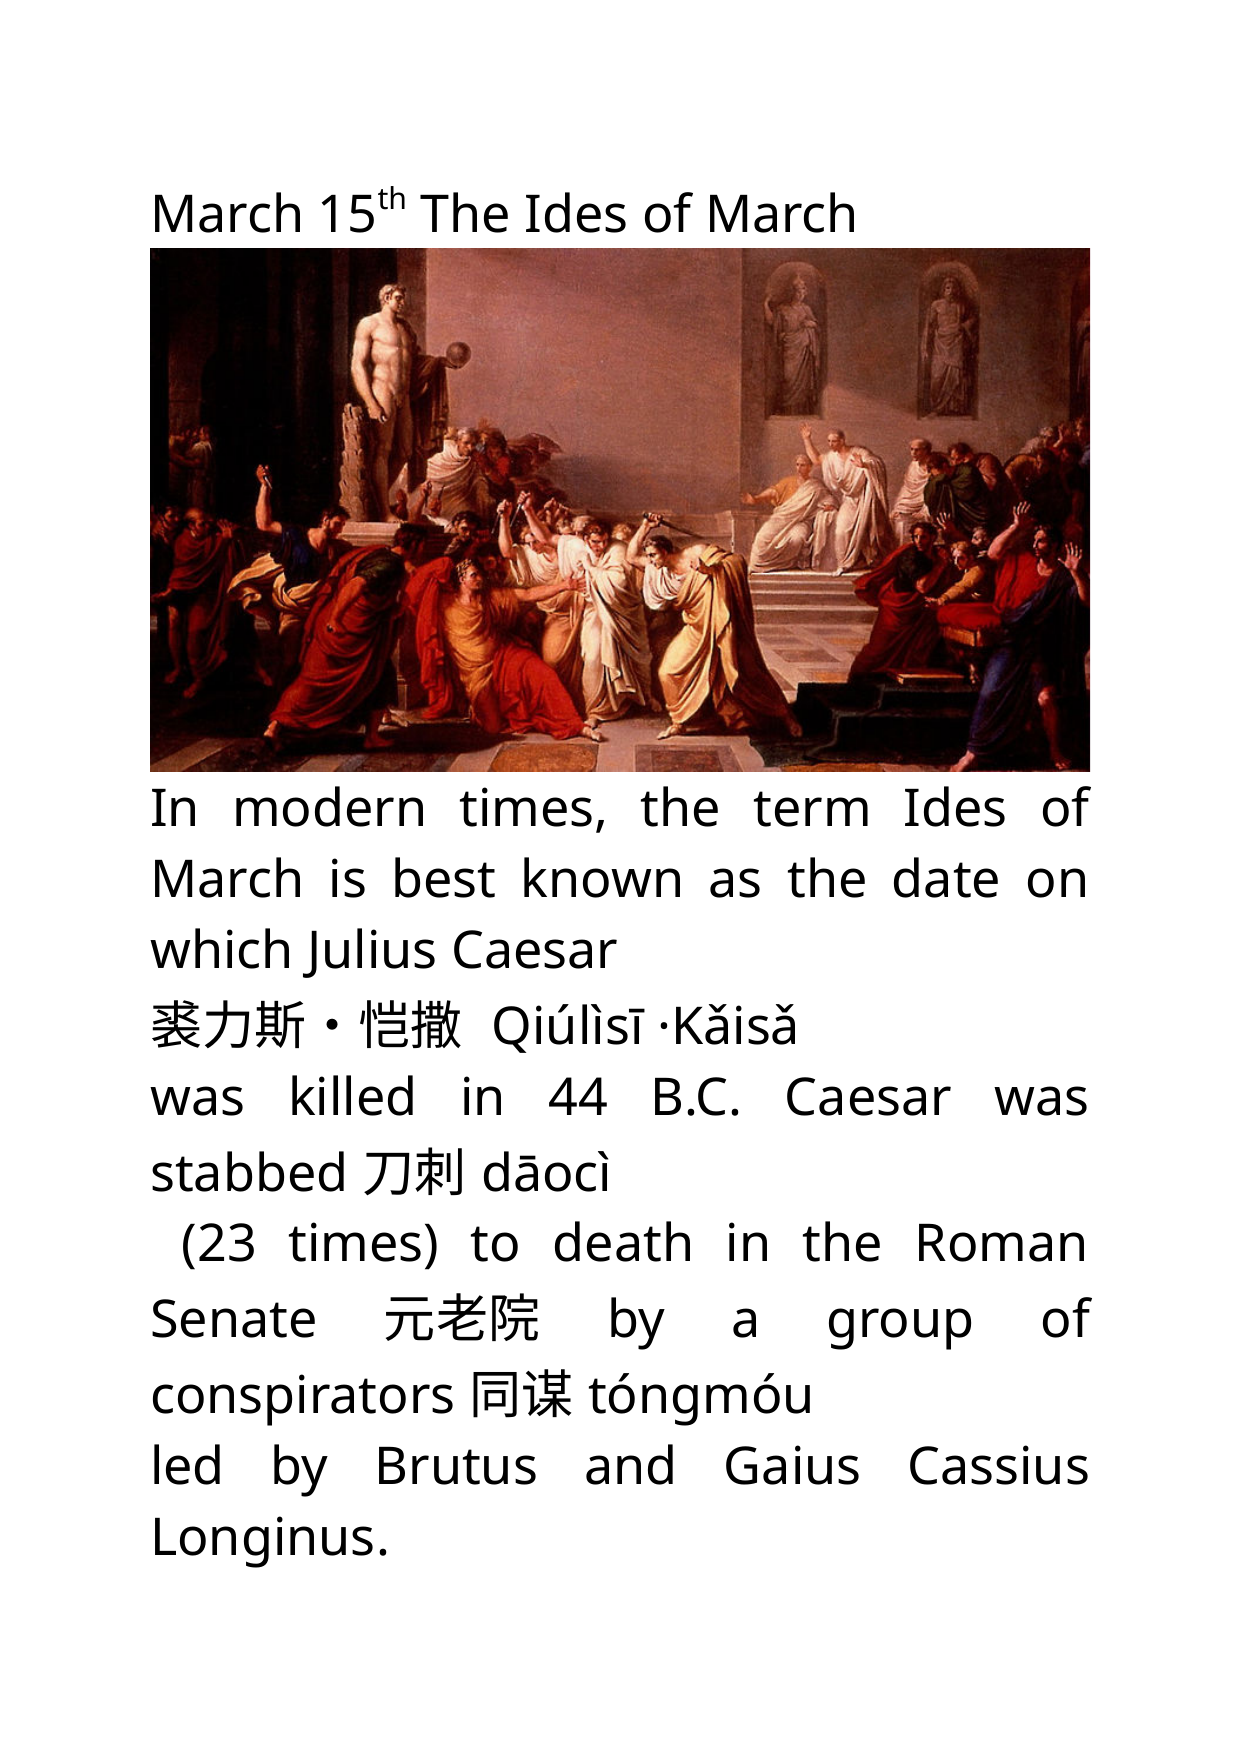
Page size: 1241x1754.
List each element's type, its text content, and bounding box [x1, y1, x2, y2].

text led by Brutus and Gaius Cassius Longinus. [150, 1428, 1090, 1570]
table_header 裘力斯・恺撒 Qiú​lì​sī​ ·Kǎi​sǎ​ [150, 984, 816, 1059]
text was killed in 44 B.C. Caesar was stabbed 刀刺 dāo​cì​ [150, 1059, 1090, 1206]
text March 15th The Ides of March [150, 177, 1090, 248]
picture [150, 248, 1091, 772]
text In modern times, the term Ides of March is best known as the date on which Julius Caesar [150, 772, 1090, 984]
text (23 times) to death in the Roman Senate 元老院 by a group of conspirators 同谋 tóng​móu​ [150, 1206, 1090, 1428]
